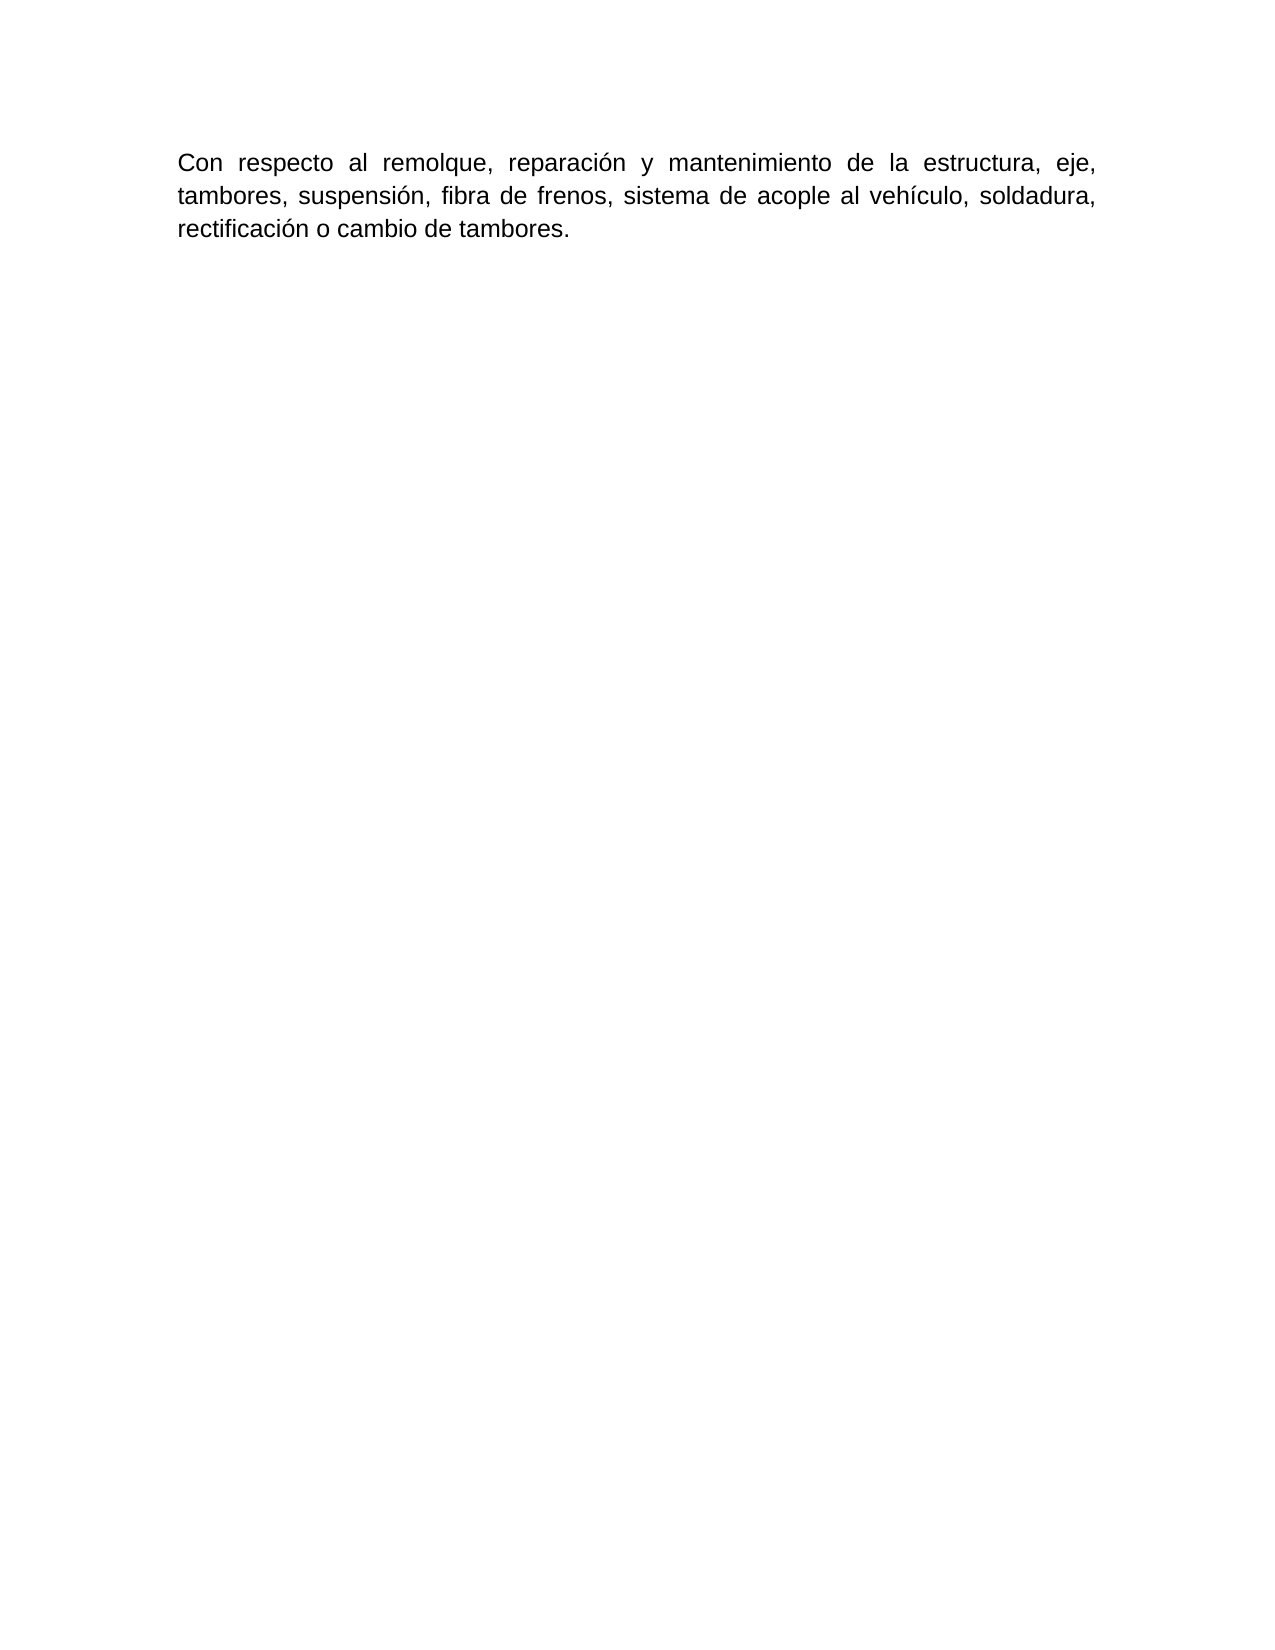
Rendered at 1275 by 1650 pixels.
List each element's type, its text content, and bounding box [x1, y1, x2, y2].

text Con respecto al remolque, reparación y mantenimiento de la estructura, eje, tambores, suspensión, fibra de frenos, sistema de acople al vehículo, soldadura, rectificación o cambio de tambores. [177, 148, 1098, 242]
